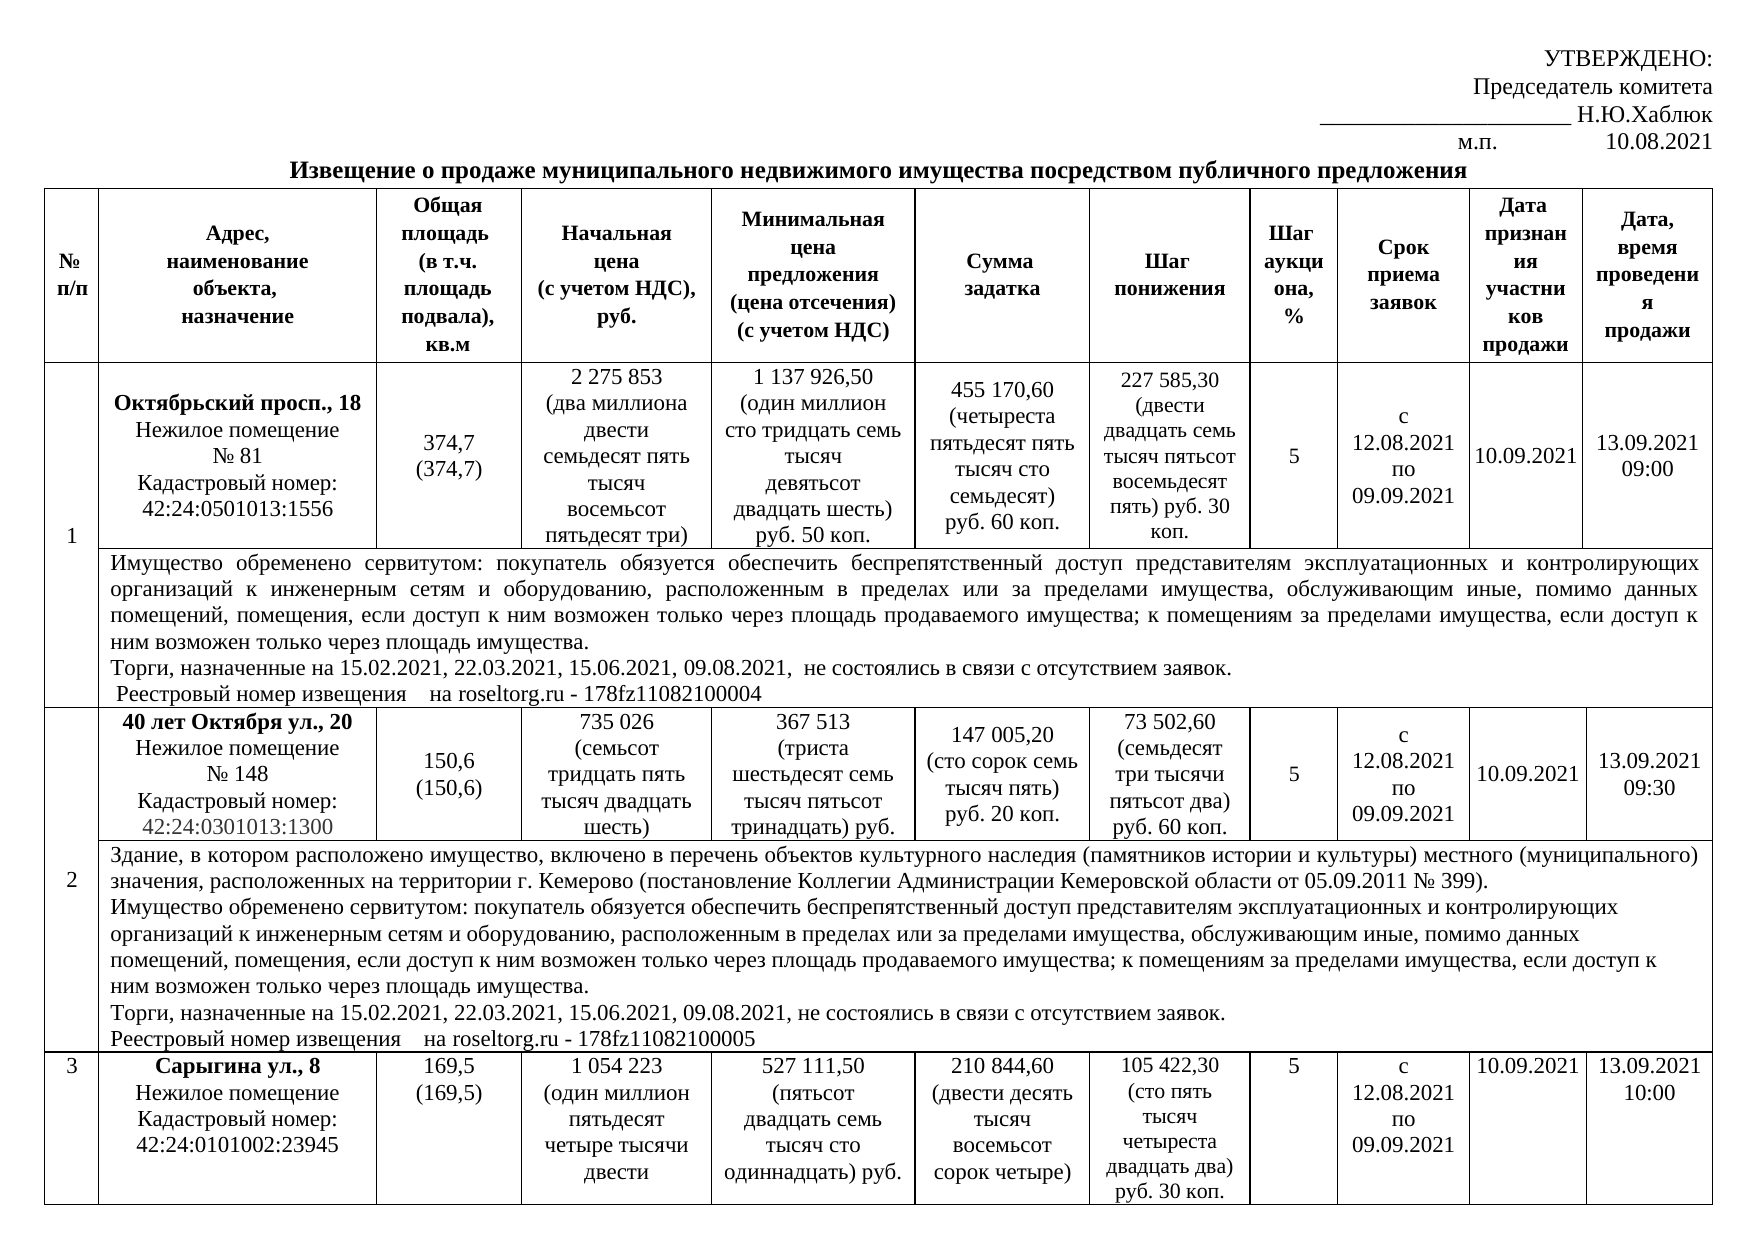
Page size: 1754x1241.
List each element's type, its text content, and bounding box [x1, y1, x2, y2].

table_cell с 12.08.2021 по 09.09.2021 [1338, 1053, 1469, 1204]
table_cell Здание, в котором расположено имущество, включено в перечень объектов культурного наследия (памятников истории и культуры) местного (муниципального) значения, расположенных на территории г. Кемерово (постановление Коллегии Администрации Кемеровской области от 05.09.2011 № 399). Имущество обременено сервитутом: покупатель обязуется обеспечить беспрепятственный доступ представителям эксплуатационных и контролирующих организаций к инженерным сетям и оборудованию, расположенным в пределах или за пределами имущества, обслуживающим иные, помимо данных помещений, помещения, если доступ к ним возможен только через площадь продаваемого имущества; к помещениям за пределами имущества, если доступ к ним возможен только через площадь имущества. Торги, назначенные на 15.02.2021, 22.03.2021, 15.06.2021, 09.08.2021, не состоялись в связи с отсутствием заявок. Реестровый номер извещения на roseltorg.ru - 178fz11082100005 [99, 841, 1712, 1051]
table_cell 227 585,30 (двести двадцать семь тысяч пятьсот восемьдесят пять) руб. 30 коп. [1090, 363, 1249, 548]
table_header Адрес, наименование объекта, назначение [99, 189, 376, 362]
table_cell 3 [45, 1053, 98, 1204]
table_cell 10.09.2021 [1470, 708, 1586, 839]
text Извещение о продаже муниципального недвижимого имущества посредством публичного предложения [44, 155, 1713, 183]
table_cell 374,7 (374,7) [377, 363, 521, 548]
table_cell 147 005,20 (сто сорок семь тысяч пять) руб. 20 коп. [916, 708, 1089, 839]
table_header Сумма задатка [916, 189, 1089, 362]
table_cell 150,6 (150,6) [377, 708, 521, 839]
table_cell 1 054 223 (один миллион пятьдесят четыре тысячи двести двадцать три) [522, 1053, 711, 1204]
table_header Дата, время проведения продажи [1583, 189, 1712, 362]
table_cell 5 [1251, 1053, 1337, 1204]
table_header Шаг аукциона, % [1251, 189, 1337, 362]
table_header Минимальная цена предложения (цена отсечения) (с учетом НДС) [712, 189, 914, 362]
table_cell 455 170,60 (четыреста пятьдесят пять тысяч сто семьдесят) руб. 60 коп. [916, 363, 1089, 548]
table_cell с 12.08.2021 по 09.09.2021 [1338, 708, 1469, 839]
table_header Общая площадь (в т.ч. площадь подвала), кв.м [377, 189, 521, 362]
table_cell 105 422,30 (сто пять тысяч четыреста двадцать два) руб. 30 коп. [1090, 1053, 1249, 1204]
table_header Начальная цена (с учетом НДС), руб. [522, 189, 711, 362]
table_cell Имущество обременено сервитутом: покупатель обязуется обеспечить беспрепятственный доступ представителям эксплуатационных и контролирующих организаций к инженерным сетям и оборудованию, расположенным в пределах или за пределами имущества, обслуживающим иные, помимо данных помещений, помещения, если доступ к ним возможен только через площадь продаваемого имущества; к помещениям за пределами имущества, если доступ к ним возможен только через площадь имущества. Торги, назначенные на 15.02.2021, 22.03.2021, 15.06.2021, 09.08.2021, не состоялись в связи с отсутствием заявок. Реестровый номер извещения на roseltorg.ru - 178fz11082100004 [99, 549, 1712, 707]
text Председатель комитета [44, 72, 1713, 99]
text м.п. 10.08.2021 [44, 127, 1713, 155]
text УТВЕРЖДЕНО: [1166, 44, 1713, 72]
table_cell 2 [45, 708, 98, 1051]
table_cell 13.09.2021 10:00 [1587, 1053, 1712, 1204]
table_header Шаг понижения [1090, 189, 1249, 362]
table_cell Сарыгина ул., 8 Нежилое помещение Кадастровый номер: 42:24:0101002:23945 [99, 1053, 376, 1204]
table_header Дата признания участников продажи [1470, 189, 1582, 362]
table_cell Октябрьский просп., 18 Нежилое помещение № 81 Кадастровый номер: 42:24:0501013:1556 [99, 363, 376, 548]
table_header Срок приема заявок [1338, 189, 1469, 362]
table_cell 10.09.2021 [1470, 363, 1582, 548]
table_cell 367 513 (триста шестьдесят семь тысяч пятьсот тринадцать) руб. [712, 708, 914, 839]
table_cell 1 137 926,50 (один миллион сто тридцать семь тысяч девятьсот двадцать шесть) руб. 50 коп. [712, 363, 914, 548]
table_cell 210 844,60 (двести десять тысяч восемьсот сорок четыре) руб. 60 коп. [916, 1053, 1089, 1204]
table_header № п/п [45, 189, 98, 362]
table_cell 13.09.2021 09:30 [1587, 708, 1712, 839]
table_cell 1 [45, 363, 98, 707]
table_cell 5 [1251, 708, 1337, 839]
table_cell 527 111,50 (пятьсот двадцать семь тысяч сто одиннадцать) руб. 50 коп. [712, 1053, 914, 1204]
table_cell 10.09.2021 [1470, 1053, 1586, 1204]
table_cell 5 [1251, 363, 1337, 548]
table_cell 735 026 (семьсот тридцать пять тысяч двадцать шесть) [522, 708, 711, 839]
table_cell с 12.08.2021 по 09.09.2021 [1338, 363, 1469, 548]
text _____________________ Н.Ю.Хаблюк [44, 99, 1713, 127]
table_cell 73 502,60 (семьдесят три тысячи пятьсот два) руб. 60 коп. [1090, 708, 1249, 839]
table_cell 169,5 (169,5) [377, 1053, 521, 1204]
table_cell 2 275 853 (два миллиона двести семьдесят пять тысяч восемьсот пятьдесят три) [522, 363, 711, 548]
table_cell 13.09.2021 09:00 [1583, 363, 1712, 548]
table_cell 40 лет Октября ул., 20 Нежилое помещение № 148 Кадастровый номер: 42:24:0301013:1300 [99, 708, 376, 839]
